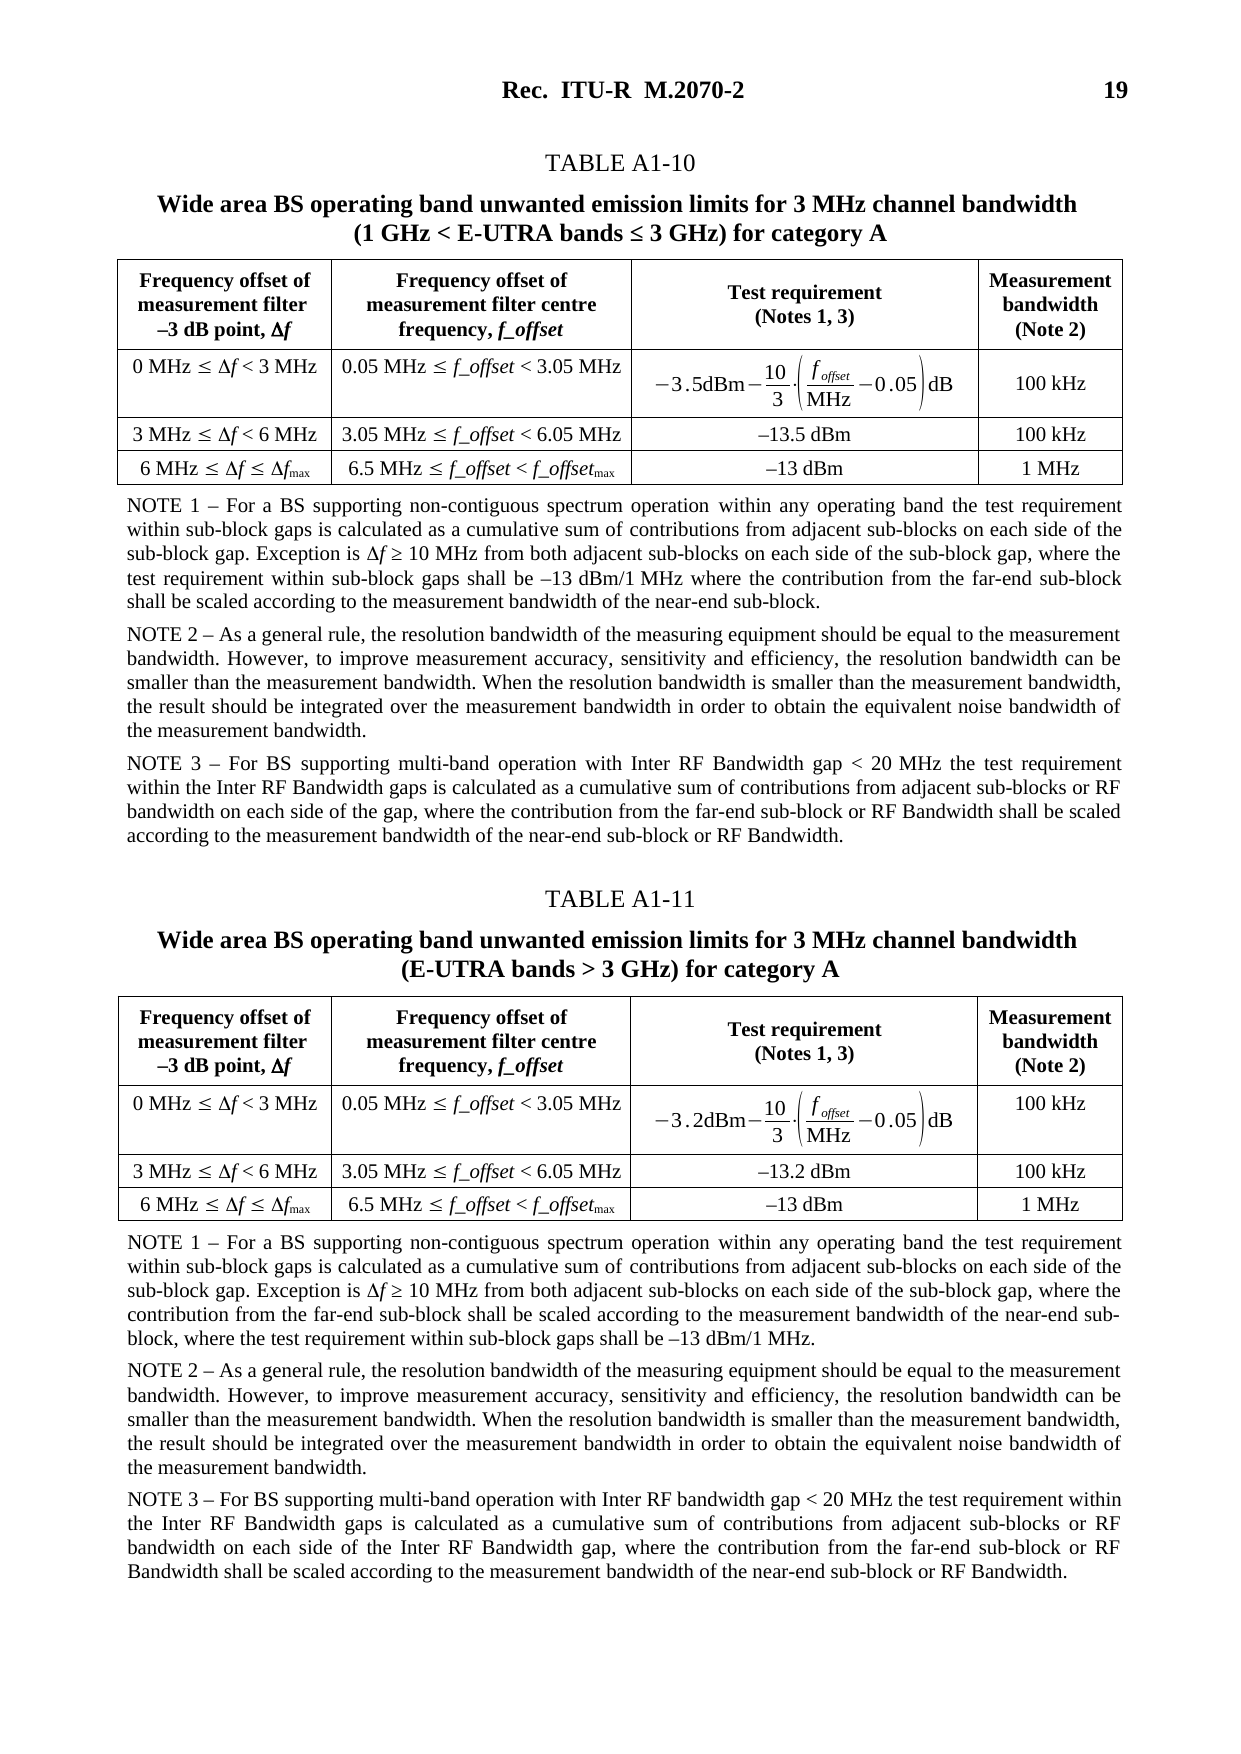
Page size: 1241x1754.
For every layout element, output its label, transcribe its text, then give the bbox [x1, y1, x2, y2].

table_cell 0 MHz f < 3 MHz [118, 350, 331, 417]
table_cell 1 MHz [979, 451, 1122, 484]
table_header Test requirement (Notes 1, 3) [631, 997, 977, 1085]
table_cell 6.5 MHz f_offset < f_offsetmax [332, 451, 631, 484]
table_cell NOTE 1 – For a BS supporting non-contiguous spectrum operation within any operating band the test requirement within sub-block gaps is calculated as a cumulative sum of contributions from adjacent sub-blocks on each side of the sub-block gap. Exception is f ≥ 10 MHz from both adjacent sub-blocks on each side of the sub-block gap, where the contribution from the far-end sub-block shall be scaled according to the measurement bandwidth of the near-end sub-block, where the test requirement within sub-block gaps shall be –13 dBm/1 MHz. NOTE 2 – As a general rule, the resolution bandwidth of the measuring equipment should be equal to the measurement bandwidth. However, to improve measurement accuracy, sensitivity and efficiency, the resolution bandwidth can be smaller than the measurement bandwidth. When the resolution bandwidth is smaller than the measurement bandwidth, the result should be integrated over the measurement bandwidth in order to obtain the equivalent noise bandwidth of the measurement bandwidth. NOTE 3 – For BS supporting multi-band operation with Inter RF bandwidth gap < 20 MHz the test requirement within the Inter RF Bandwidth gaps is calculated as a cumulative sum of contributions from adjacent sub-blocks or RF bandwidth on each side of the Inter RF Bandwidth gap, where the contribution from the far-end sub-block or RF Bandwidth shall be scaled according to the measurement bandwidth of the near-end sub-block or RF Bandwidth. [118, 1221, 1122, 1583]
table_header Measurement bandwidth (Note 2) [979, 260, 1122, 349]
table_header Frequency offset of measurement filter centre frequency, f_offset [332, 997, 630, 1085]
table_cell 100 kHz [979, 350, 1122, 417]
table_cell 3.05 MHz f_offset < 6.05 MHz [332, 1155, 630, 1187]
table_cell 6.5 MHz f_offset < f_offsetmax [332, 1188, 630, 1220]
table_header Test requirement (Notes 1, 3) [632, 260, 978, 349]
table_cell –13.5 dBm [632, 418, 978, 450]
table_cell 3.05 MHz f_offset < 6.05 MHz [332, 418, 631, 450]
table_cell [631, 1086, 977, 1153]
table_header Measurement bandwidth (Note 2) [978, 997, 1122, 1085]
table_cell 100 kHz [979, 418, 1122, 450]
title Wide area BS operating band unwanted emission limits for 3 MHz channel bandwidth (E-UTRA bands > 3 GHz) for category A [118, 926, 1122, 983]
table_cell –13.2 dBm [631, 1155, 977, 1187]
table_cell 100 kHz [978, 1155, 1122, 1187]
title Wide area BS operating band unwanted emission limits for 3 MHz channel bandwidth (1 GHz < E-UTRA bands ≤ 3 GHz) for category A [118, 189, 1122, 246]
table_cell 6 MHz f fmax [119, 1188, 331, 1220]
table_cell –13 dBm [632, 451, 978, 484]
table_header Frequency offset of measurement filter –3 dB point, f [119, 997, 331, 1085]
table_cell 3 MHz f < 6 MHz [119, 1155, 331, 1187]
table_header Frequency offset of measurement filter –3 dB point, f [118, 260, 331, 349]
table_cell 1 MHz [978, 1188, 1122, 1220]
text TABLE A1-10 [118, 148, 1122, 176]
table_cell 0.05 MHz f_offset < 3.05 MHz [332, 350, 631, 417]
table_cell [632, 350, 978, 417]
table_cell 3 MHz f < 6 MHz [118, 418, 331, 450]
table_cell 6 MHz f fmax [118, 451, 331, 484]
table_cell 0.05 MHz f_offset < 3.05 MHz [332, 1086, 630, 1153]
table_header Frequency offset of measurement filter centre frequency, f_offset [332, 260, 631, 349]
text TABLE A1-11 [118, 884, 1122, 913]
table_cell NOTE 1 – For a BS supporting non-contiguous spectrum operation within any operating band the test requirement within sub-block gaps is calculated as a cumulative sum of contributions from adjacent sub-blocks on each side of the sub-block gap. Exception is f ≥ 10 MHz from both adjacent sub-blocks on each side of the sub-block gap, where the test requirement within sub-block gaps shall be –13 dBm/1 MHz where the contribution from the far-end sub-block shall be scaled according to the measurement bandwidth of the near-end sub-block. NOTE 2 – As a general rule, the resolution bandwidth of the measuring equipment should be equal to the measurement bandwidth. However, to improve measurement accuracy, sensitivity and efficiency, the resolution bandwidth can be smaller than the measurement bandwidth. When the resolution bandwidth is smaller than the measurement bandwidth, the result should be integrated over the measurement bandwidth in order to obtain the equivalent noise bandwidth of the measurement bandwidth. NOTE 3 – For BS supporting multi-band operation with Inter RF Bandwidth gap < 20 MHz the test requirement within the Inter RF Bandwidth gaps is calculated as a cumulative sum of contributions from adjacent sub-blocks or RF bandwidth on each side of the gap, where the contribution from the far-end sub-block or RF Bandwidth shall be scaled according to the measurement bandwidth of the near-end sub-block or RF Bandwidth. [118, 485, 1122, 847]
table_cell 0 MHz f < 3 MHz [119, 1086, 331, 1153]
table_cell –13 dBm [631, 1188, 977, 1220]
table_cell 100 kHz [978, 1086, 1122, 1153]
